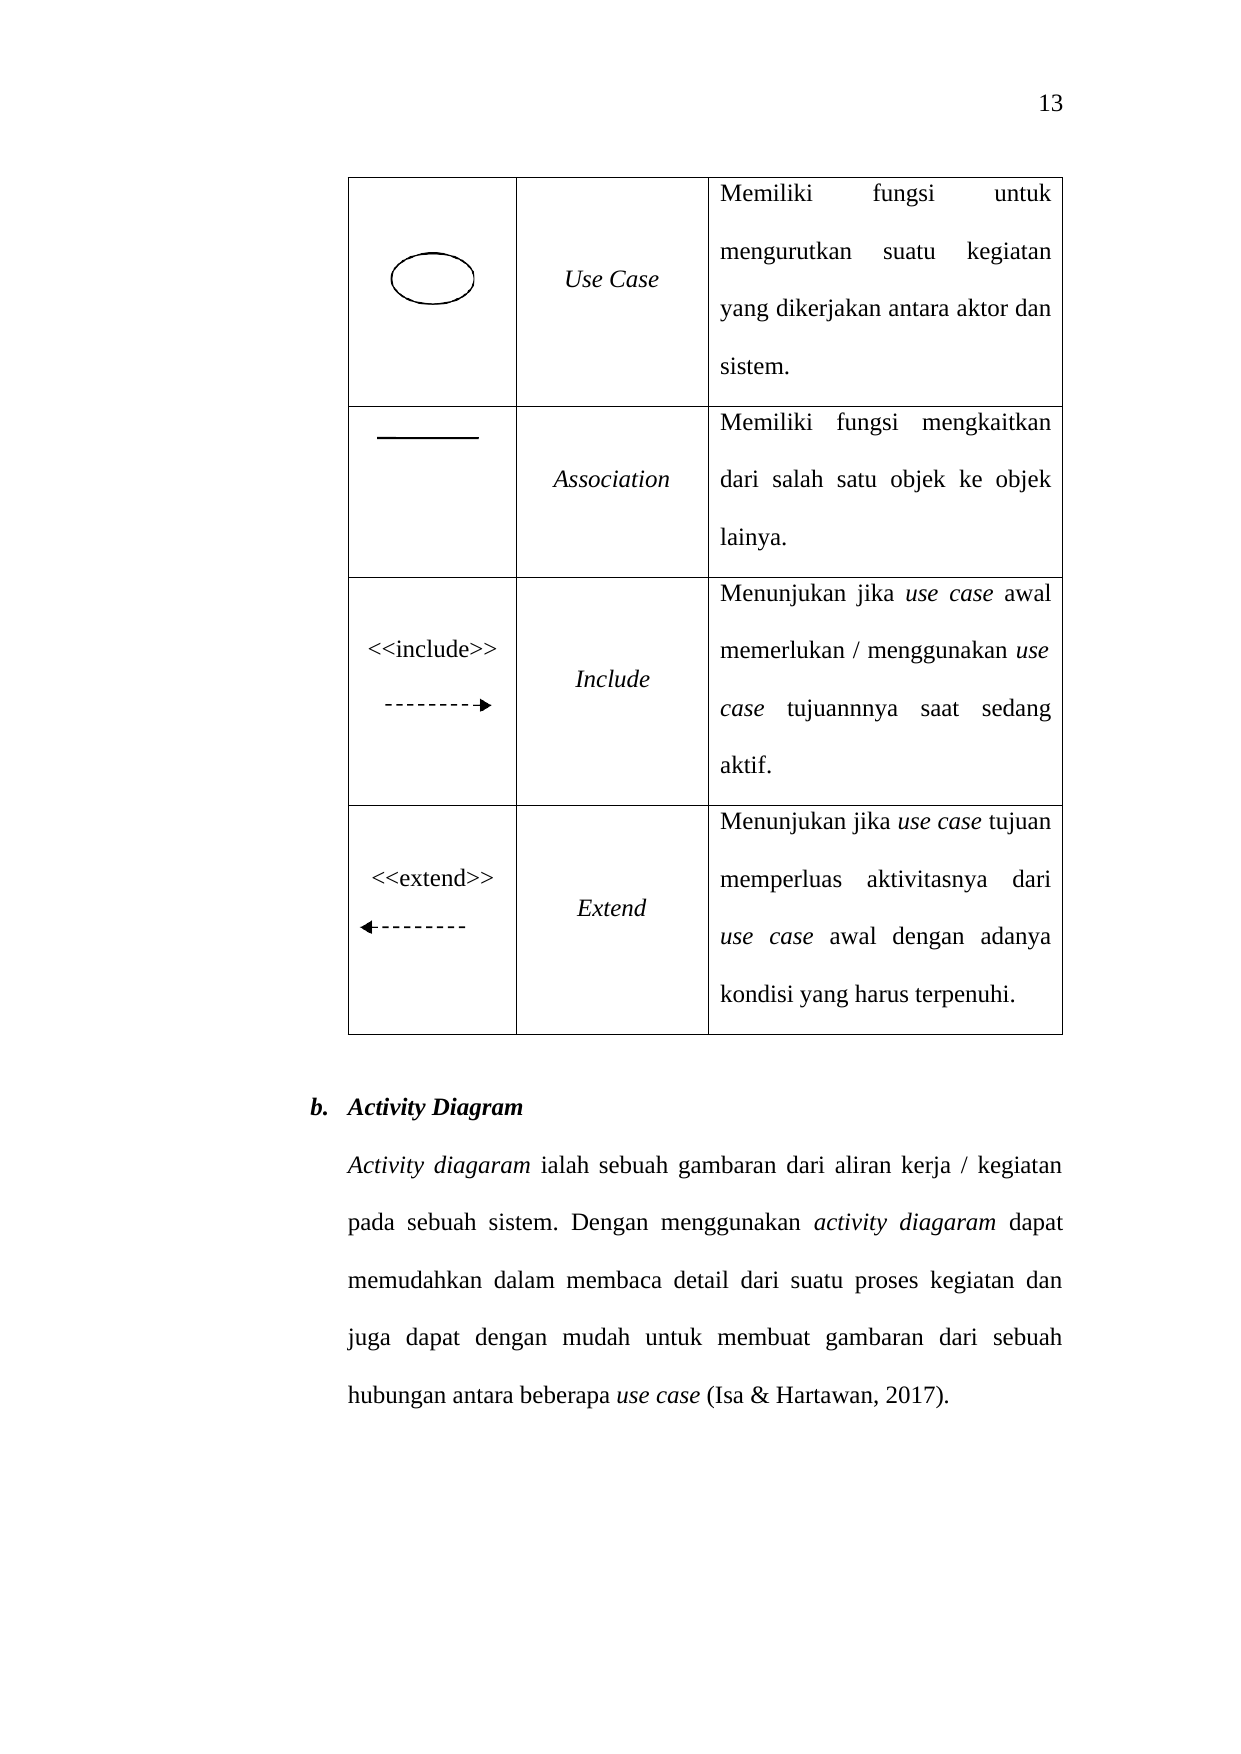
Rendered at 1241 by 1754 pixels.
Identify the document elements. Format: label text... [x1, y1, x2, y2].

table_cell Use Case [517, 178, 708, 406]
table_cell [349, 178, 516, 406]
picture [390, 252, 475, 305]
table_cell <<include>> [349, 578, 516, 805]
list Activity diagaram ialah sebuah gambaran dari aliran kerja / kegiatan pada sebuah sistem. Dengan menggunakan activity diagaram dapat memudahkan dalam membaca detail dari suatu proses kegiatan dan juga dapat dengan mudah untuk membuat gambaran dari sebuah hubungan antara beberapa use case (Isa & Hartawan, 2017). [348, 1150, 1063, 1409]
table_cell Menunjukan jika use case awal memerlukan / menggunakan use case tujuannnya saat sedang aktif. [709, 578, 1062, 805]
table_cell Memiliki fungsi mengkaitkan dari salah satu objek ke objek lainya. [709, 407, 1062, 577]
table_cell [349, 407, 516, 577]
table_cell Memiliki fungsi untuk mengurutkan suatu kegiatan yang dikerjakan antara aktor dan sistem. [709, 178, 1062, 406]
list Activity Diagram [310, 1092, 1063, 1121]
table_cell Association [517, 407, 708, 577]
table_cell Include [517, 578, 708, 805]
table_cell Extend [517, 806, 708, 1034]
table_cell <<extend>> [349, 806, 516, 1034]
table_cell Menunjukan jika use case tujuan memperluas aktivitasnya dari use case awal dengan adanya kondisi yang harus terpenuhi. [709, 806, 1062, 1034]
